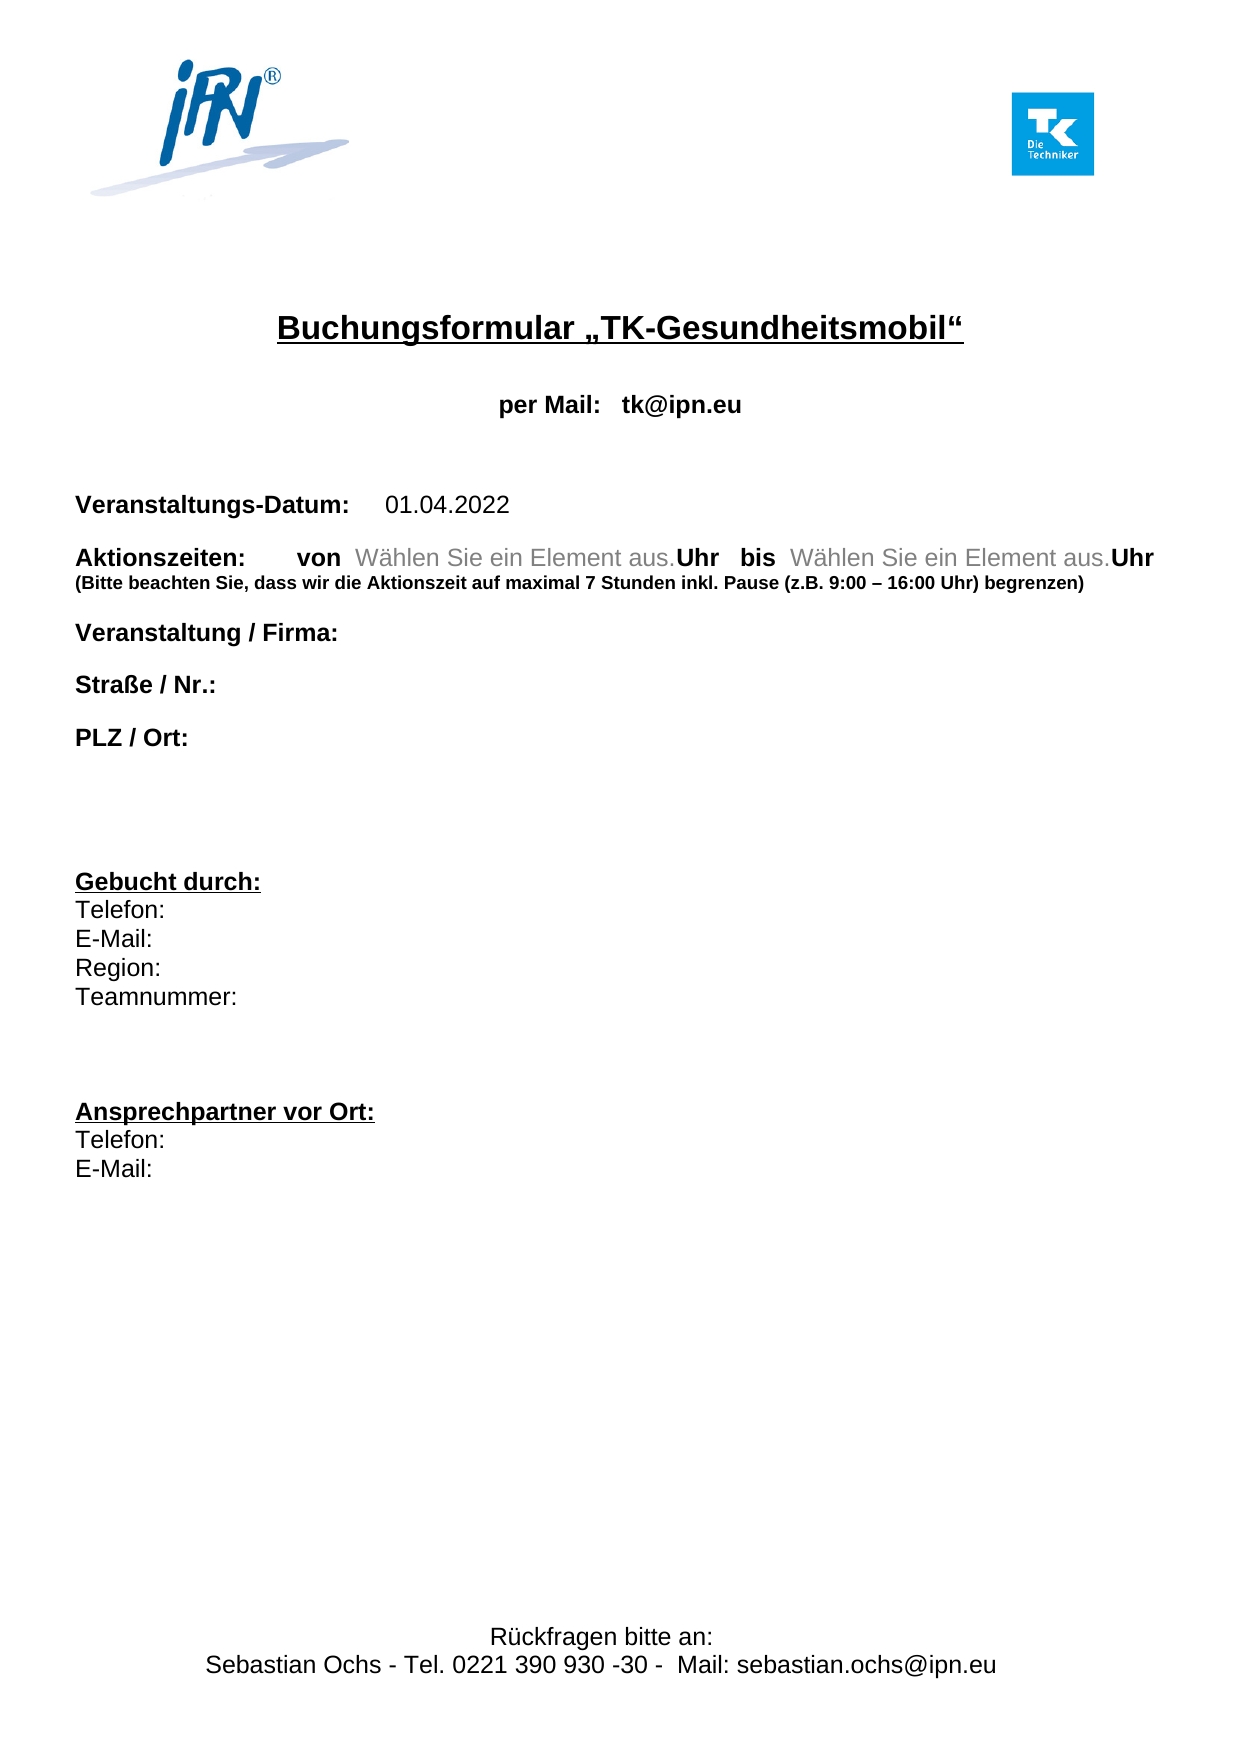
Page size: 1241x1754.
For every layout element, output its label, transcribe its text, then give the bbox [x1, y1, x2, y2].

text Veranstaltung / Firma: [75, 617, 1165, 646]
text Ansprechpartner vor Ort: [75, 1097, 1165, 1125]
text Veranstaltungs-Datum: [75, 491, 1165, 519]
subtitle per Mail: tk@ipn.eu [75, 390, 1165, 419]
picture [90, 59, 350, 202]
text Region: [75, 953, 1165, 982]
text Telefon: [75, 1125, 1165, 1154]
text Gebucht durch: [75, 867, 1165, 895]
text Straße / Nr.: [75, 670, 1165, 699]
text PLZ / Ort: [75, 723, 1165, 752]
picture [941, 75, 1163, 242]
text (Bitte beachten Sie, dass wir die Aktionszeit auf maximal 7 Stunden inkl. Pause (z.B. 9:00 – 16:00 Uhr) begrenzen) [75, 572, 1165, 593]
text Telefon: [75, 895, 1165, 924]
text Teamnummer: [75, 982, 1165, 1010]
text E-Mail: [75, 924, 1165, 953]
text Aktionszeiten: von Uhr bis Uhr [75, 543, 1165, 572]
text E-Mail: [75, 1154, 1165, 1183]
subtitle Buchungsformular „TK-Gesundheitsmobil“ [75, 308, 1165, 347]
